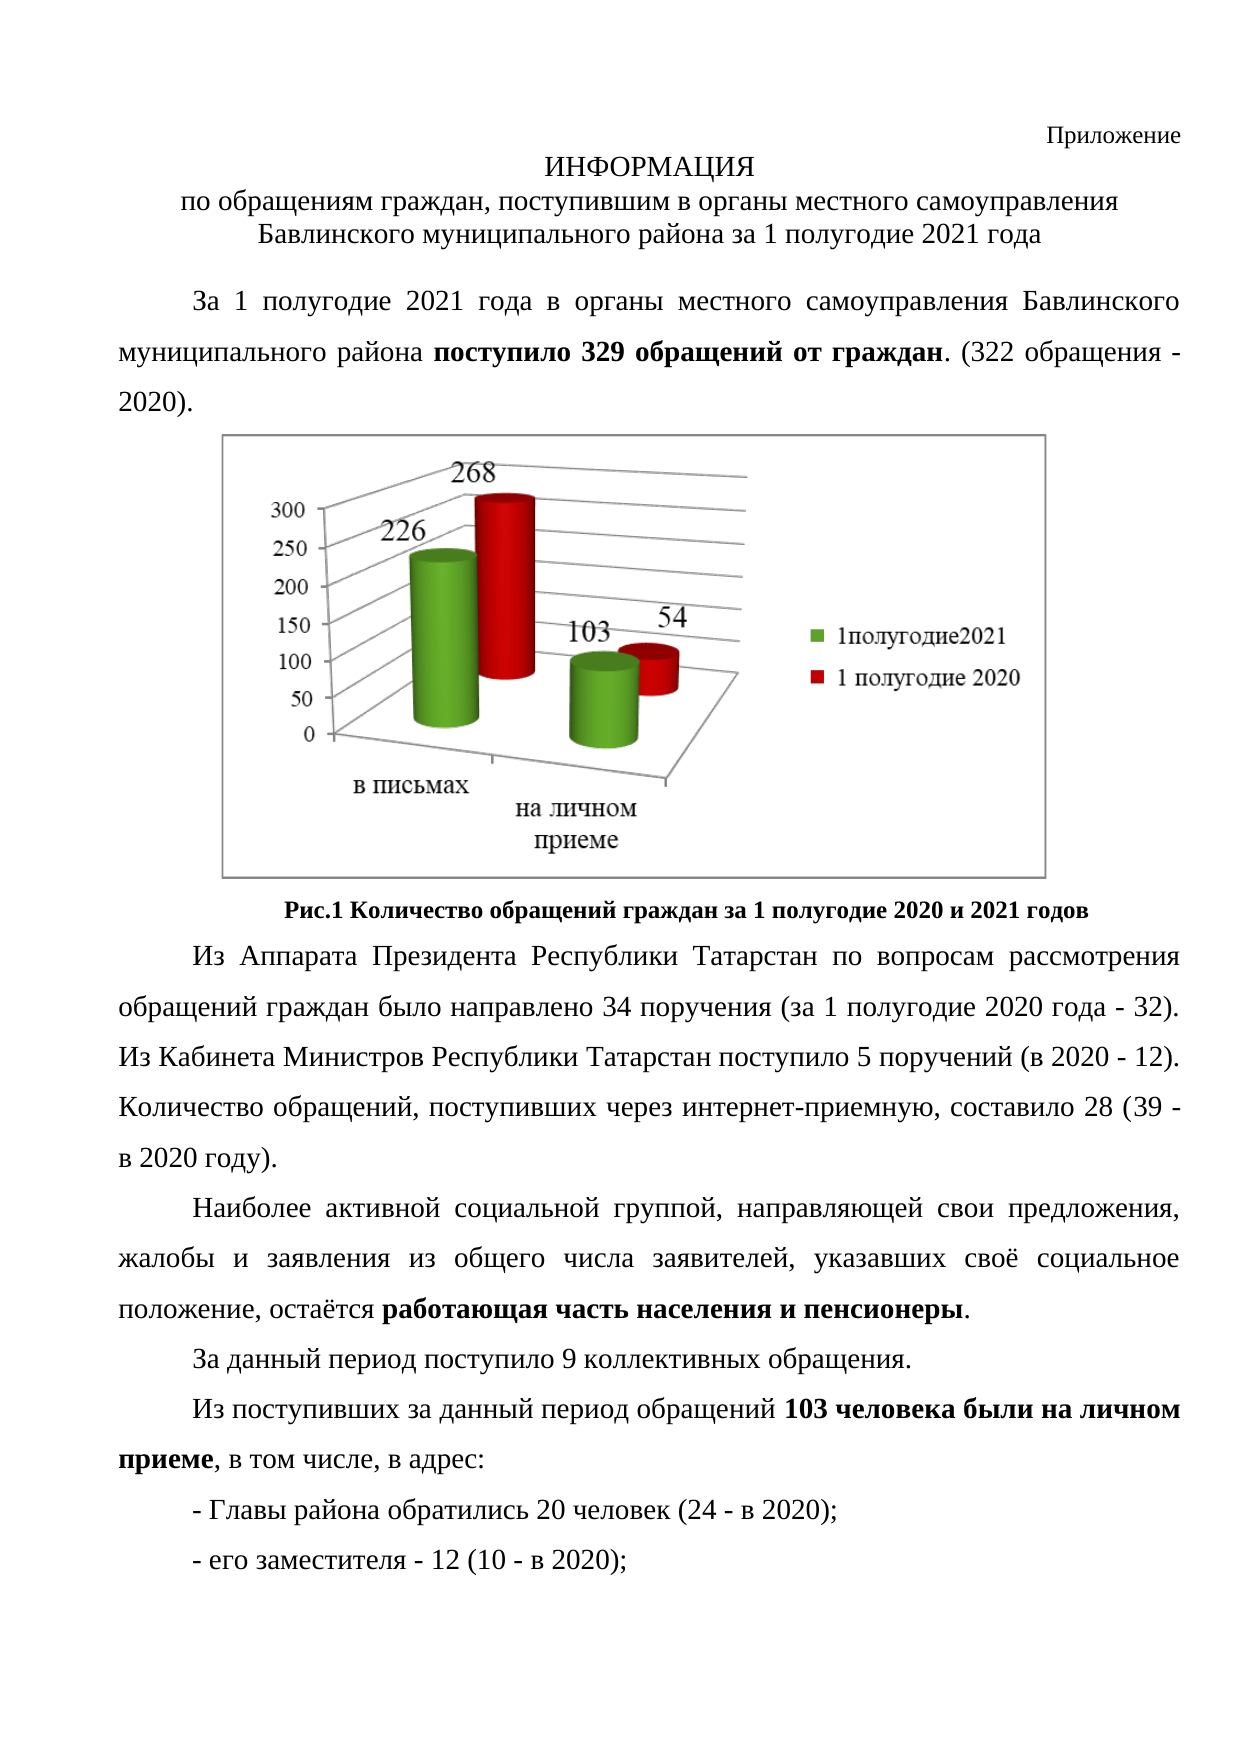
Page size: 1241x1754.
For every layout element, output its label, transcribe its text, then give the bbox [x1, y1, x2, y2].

text За 1 полугодие 2021 года в органы местного самоуправления Бавлинского муниципального района поступило 329 обращений от граждан. (322 обращения - 2020). [118, 283, 1181, 418]
text Из Аппарата Президента Республики Татарстан по вопросам рассмотрения обращений граждан было направлено 34 поручения (за 1 полугодие 2020 года - 32). Из Кабинета Министров Республики Татарстан поступило 5 поручений (в 2020 - 12). Количество обращений, поступивших через интернет-приемную, составило 28 (39 - в 2020 году). [118, 938, 1181, 1173]
text Рис.1 Количество обращений граждан за 1 полугодие 2020 и 2021 годов [118, 895, 1181, 924]
text Приложение [118, 121, 1181, 149]
text За данный период поступило 9 коллективных обращения. [118, 1341, 1181, 1374]
text - его заместителя - 12 (10 - в 2020); [118, 1542, 1181, 1576]
picture [221, 434, 1047, 879]
text - Главы района обратились 20 человек (24 - в 2020); [118, 1492, 1181, 1526]
text по обращениям граждан, поступившим в органы местного самоуправления Бавлинского муниципального района за 1 полугодие 2021 года [118, 183, 1181, 250]
text ИНФОРМАЦИЯ [118, 149, 1181, 183]
text Из поступивших за данный период обращений 103 человека были на личном приеме, в том числе, в адрес: [118, 1391, 1181, 1475]
text Наиболее активной социальной группой, направляющей свои предложения, жалобы и заявления из общего числа заявителей, указавших своё социальное положение, остаётся работающая часть населения и пенсионеры. [118, 1190, 1181, 1324]
